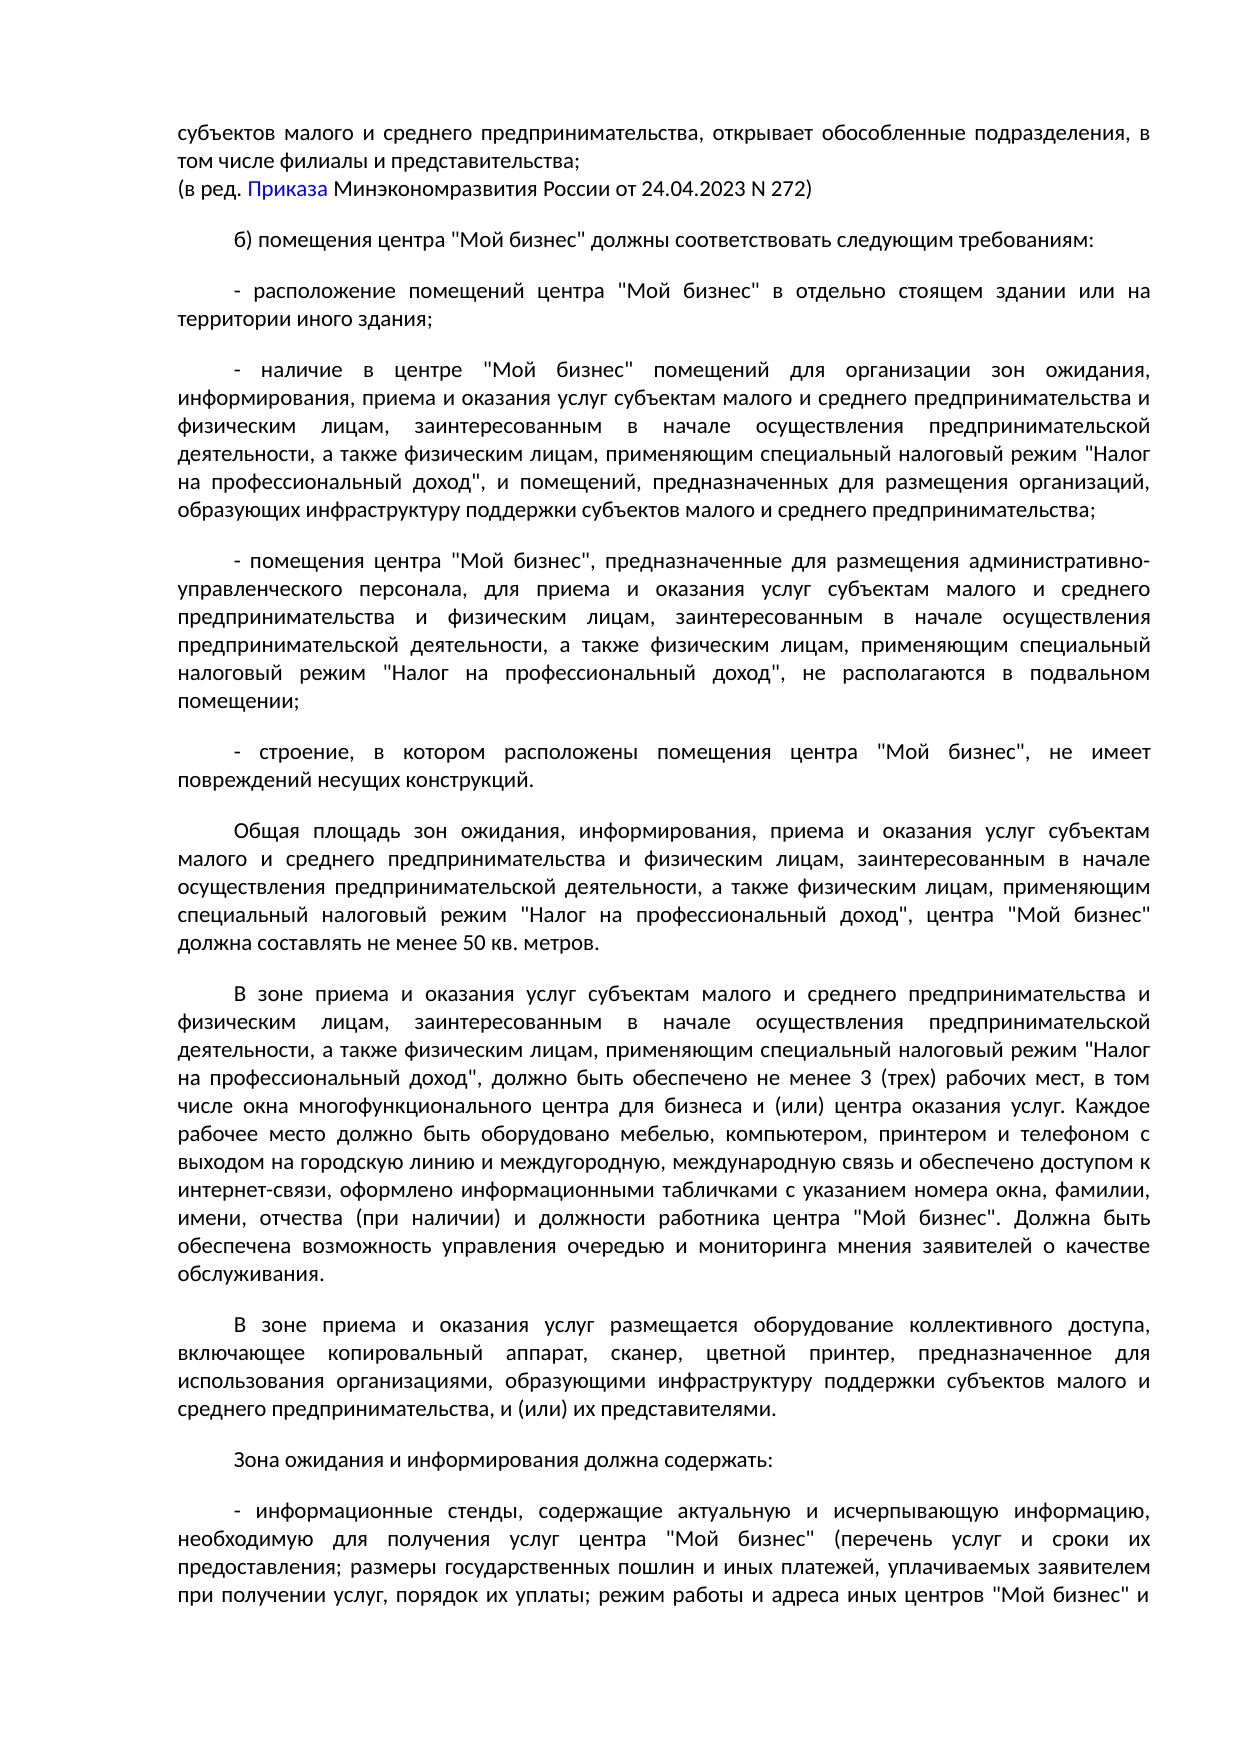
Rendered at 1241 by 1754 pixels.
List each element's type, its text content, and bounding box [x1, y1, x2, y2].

text В зоне приема и оказания услуг размещается оборудование коллективного доступа, включающее копировальный аппарат, сканер, цветной принтер, предназначенное для использования организациями, образующими инфраструктуру поддержки субъектов малого и среднего предпринимательства, и (или) их представителями. [177, 1310, 1152, 1422]
text - помещения центра "Мой бизнес", предназначенные для размещения административно-управленческого персонала, для приема и оказания услуг субъектам малого и среднего предпринимательства и физическим лицам, заинтересованным в начале осуществления предпринимательской деятельности, а также физическим лицам, применяющим специальный налоговый режим "Налог на профессиональный доход", не располагаются в подвальном помещении; [177, 546, 1152, 714]
text б) помещения центра "Мой бизнес" должны соответствовать следующим требованиям: [177, 225, 1152, 253]
text - расположение помещений центра "Мой бизнес" в отдельно стоящем здании или на территории иного здания; [177, 276, 1152, 332]
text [177, 1496, 1152, 1608]
text - наличие в центре "Мой бизнес" помещений для организации зон ожидания, информирования, приема и оказания услуг субъектам малого и среднего предпринимательства и физическим лицам, заинтересованным в начале осуществления предпринимательской деятельности, а также физическим лицам, применяющим специальный налоговый режим "Налог на профессиональный доход", и помещений, предназначенных для размещения организаций, образующих инфраструктуру поддержки субъектов малого и среднего предпринимательства; [177, 355, 1152, 523]
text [177, 118, 1152, 174]
text В зоне приема и оказания услуг субъектам малого и среднего предпринимательства и физическим лицам, заинтересованным в начале осуществления предпринимательской деятельности, а также физическим лицам, применяющим специальный налоговый режим "Налог на профессиональный доход", должно быть обеспечено не менее 3 (трех) рабочих мест, в том числе окна многофункционального центра для бизнеса и (или) центра оказания услуг. Каждое рабочее место должно быть оборудовано мебелью, компьютером, принтером и телефоном с выходом на городскую линию и междугородную, международную связь и обеспечено доступом к интернет-связи, оформлено информационными табличками с указанием номера окна, фамилии, имени, отчества (при наличии) и должности работника центра "Мой бизнес". Должна быть обеспечена возможность управления очередью и мониторинга мнения заявителей о качестве обслуживания. [177, 979, 1152, 1287]
text - строение, в котором расположены помещения центра "Мой бизнес", не имеет повреждений несущих конструкций. [177, 737, 1152, 793]
text (в ред. Приказа Минэкономразвития России от 24.04.2023 N 272) [177, 174, 1152, 202]
text Зона ожидания и информирования должна содержать: [177, 1445, 1152, 1473]
text Общая площадь зон ожидания, информирования, приема и оказания услуг субъектам малого и среднего предпринимательства и физическим лицам, заинтересованным в начале осуществления предпринимательской деятельности, а также физическим лицам, применяющим специальный налоговый режим "Налог на профессиональный доход", центра "Мой бизнес" должна составлять не менее 50 кв. метров. [177, 816, 1152, 956]
